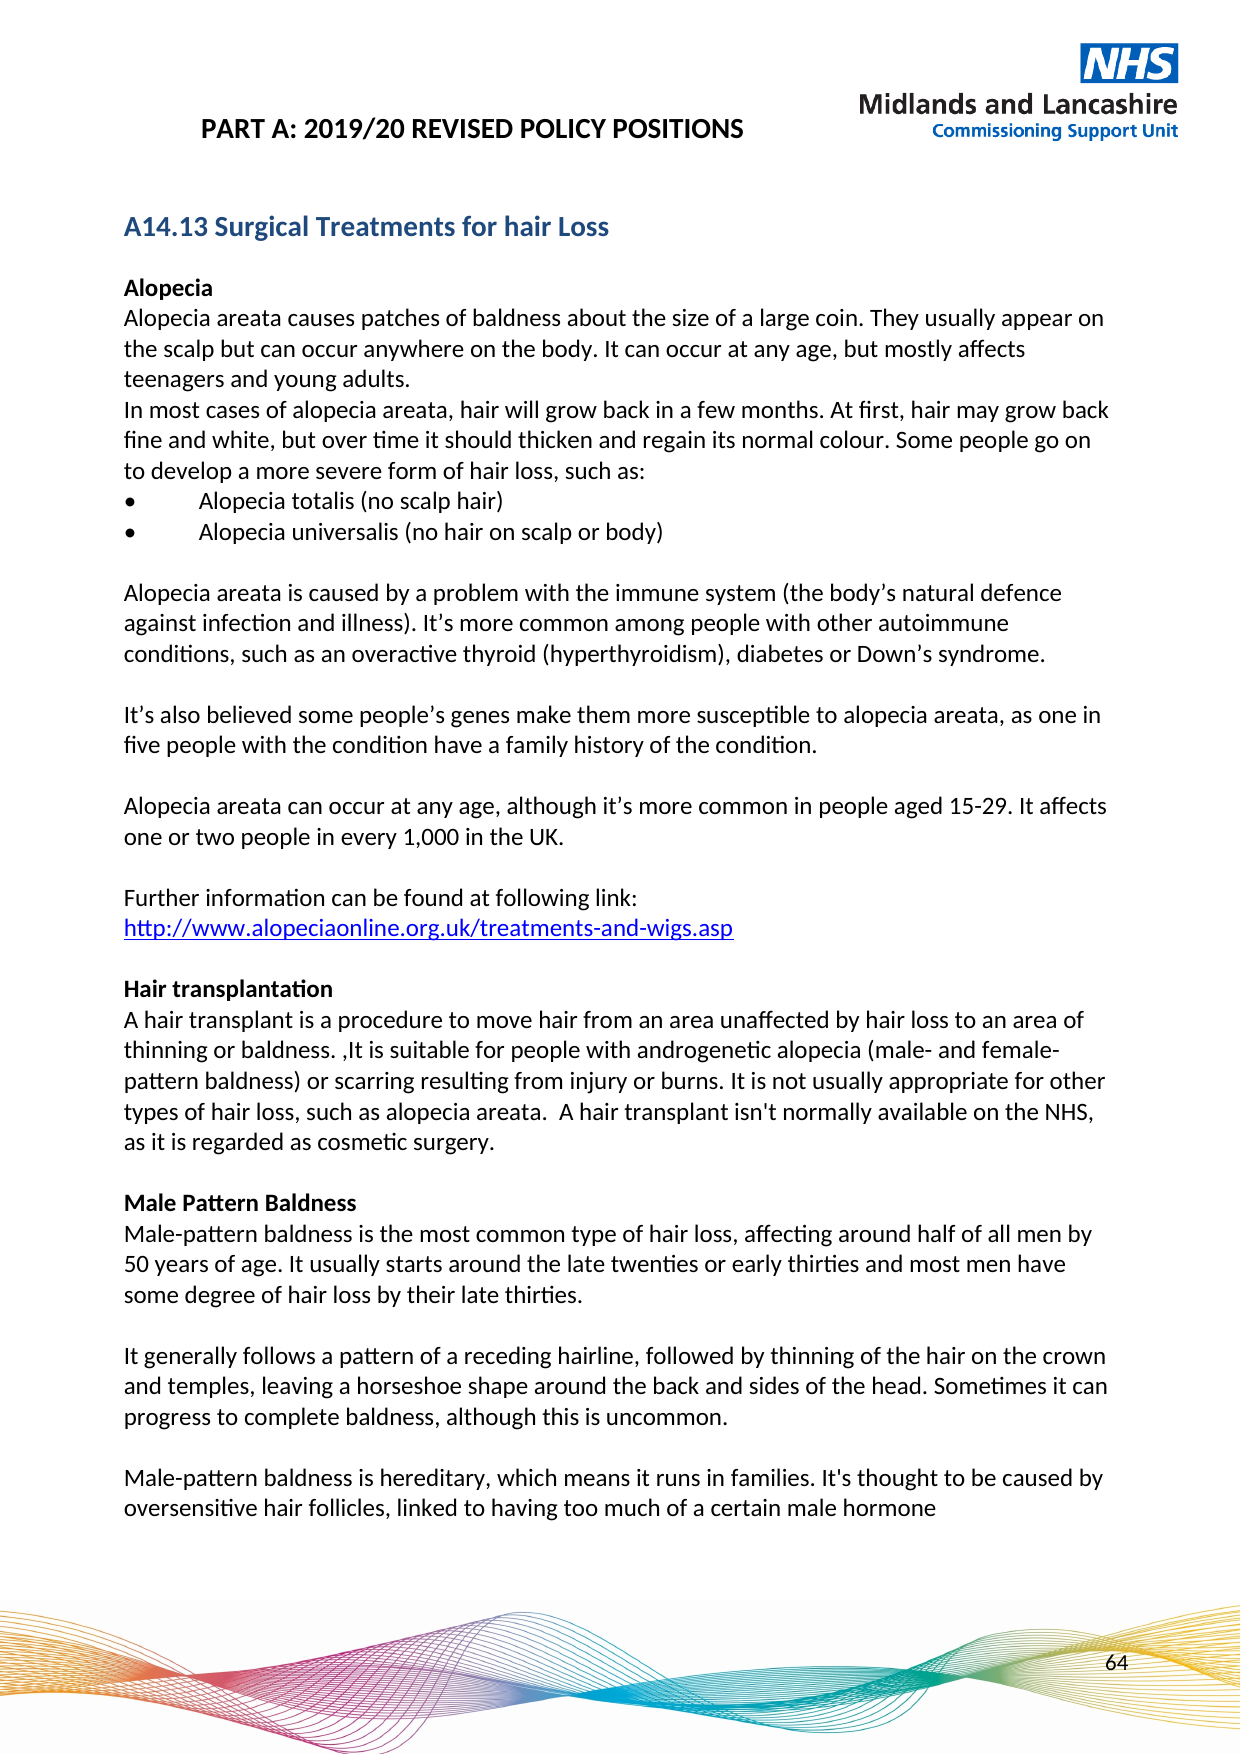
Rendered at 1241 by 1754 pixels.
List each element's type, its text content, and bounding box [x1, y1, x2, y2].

table_cell Alopecia Alopecia areata causes patches of baldness about the size of a large coin. They usually appear on the scalp but can occur anywhere on the body. It can occur at any age, but mostly affects teenagers and young adults. In most cases of alopecia areata, hair will grow back in a few months. At first, hair may grow back fine and white, but over time it should thicken and regain its normal colour. Some people go on to develop a more severe form of hair loss, such as: • Alopecia totalis (no scalp hair) • Alopecia universalis (no hair on scalp or body) Alopecia areata is caused by a problem with the immune system (the body’s natural defence against infection and illness). It’s more common among people with other autoimmune conditions, such as an overactive thyroid (hyperthyroidism), diabetes or Down’s syndrome. It’s also believed some people’s genes make them more susceptible to alopecia areata, as one in five people with the condition have a family history of the condition. Alopecia areata can occur at any age, although it’s more common in people aged 15-29. It affects one or two people in every 1,000 in the UK. Further information can be found at following link: http://www.alopeciaonline.org.uk/treatments-and-wigs.asp Hair transplantation A hair transplant is a procedure to move hair from an area unaffected by hair loss to an area of thinning or baldness. ,It is suitable for people with androgenetic alopecia (male- and female-pattern baldness) or scarring resulting from injury or burns. It is not usually appropriate for other types of hair loss, such as alopecia areata. A hair transplant isn't normally available on the NHS, as it is regarded as cosmetic surgery. Male Pattern Baldness Male-pattern baldness is the most common type of hair loss, affecting around half of all men by 50 years of age. It usually starts around the late twenties or early thirties and most men have some degree of hair loss by their late thirties. It generally follows a pattern of a receding hairline, followed by thinning of the hair on the crown and temples, leaving a horseshoe shape around the back and sides of the head. Sometimes it can progress to complete baldness, although this is uncommon. Male-pattern baldness is hereditary, which means it runs in families. It's thought to be caused by oversensitive hair follicles, linked to having too much of a certain male hormone [112, 272, 1127, 1523]
picture [815, 0, 1222, 188]
picture [0, 1600, 1241, 1754]
table_header A14.13 Surgical Treatments for hair Loss [112, 208, 1127, 272]
